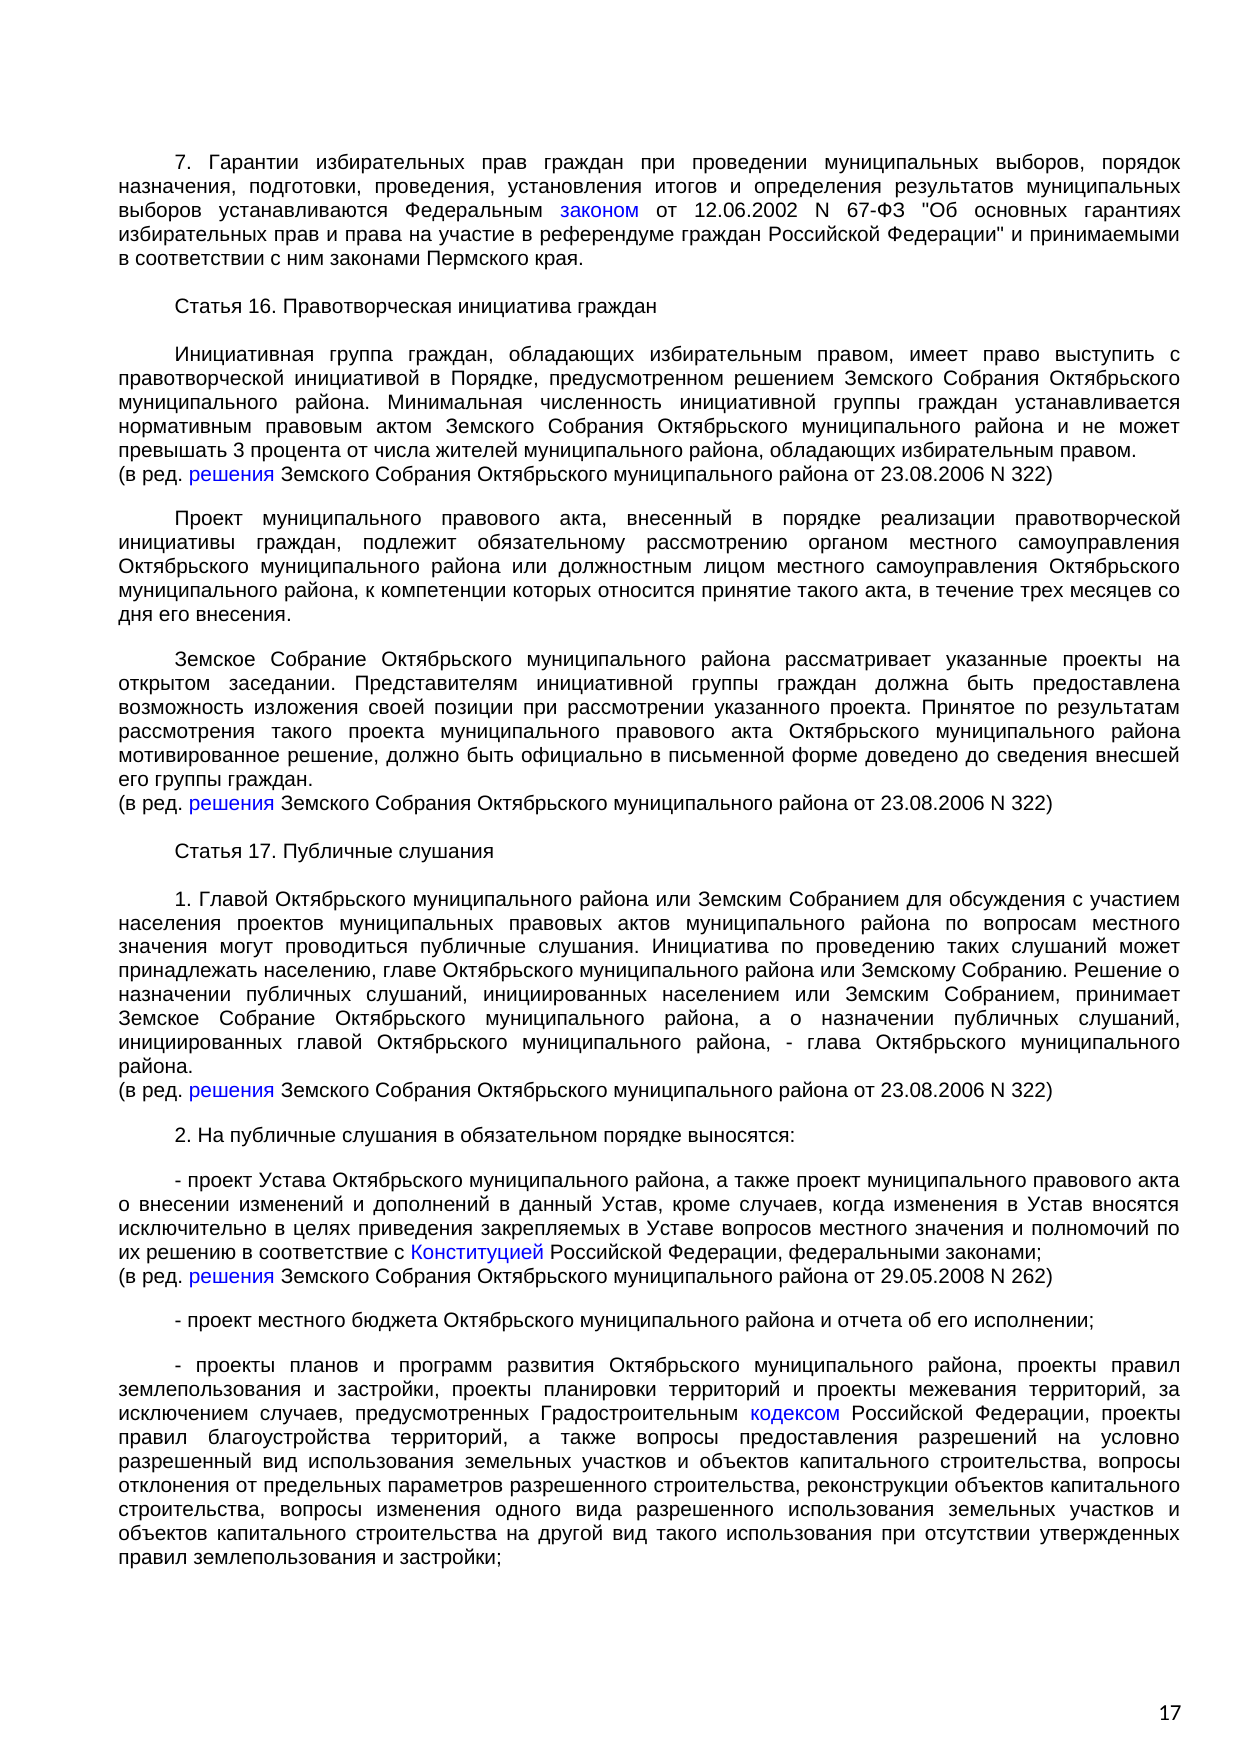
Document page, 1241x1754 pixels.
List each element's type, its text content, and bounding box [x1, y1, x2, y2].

text Проект муниципального правового акта, внесенный в порядке реализации правотворческой инициативы граждан, подлежит обязательному рассмотрению органом местного самоуправления Октябрьского муниципального района или должностным лицом местного самоуправления Октябрьского муниципального района, к компетенции которых относится принятие такого акта, в течение трех месяцев со дня его внесения. [118, 506, 1181, 626]
text 2. На публичные слушания в обязательном порядке выносятся: [118, 1123, 1181, 1147]
text 1. Главой Октябрьского муниципального района или Земским Собранием для обсуждения с участием населения проектов муниципальных правовых актов муниципального района по вопросам местного значения могут проводиться публичные слушания. Инициатива по проведению таких слушаний может принадлежать населению, главе Октябрьского муниципального района или Земскому Собранию. Решение о назначении публичных слушаний, инициированных населением или Земским Собранием, принимает Земское Собрание Октябрьского муниципального района, а о назначении публичных слушаний, инициированных главой Октябрьского муниципального района, - глава Октябрьского муниципального района. [118, 886, 1181, 1078]
text (в ред. решения Земского Собрания Октябрьского муниципального района от 29.05.2008 N 262) [118, 1263, 1181, 1287]
text - проект Устава Октябрьского муниципального района, а также проект муниципального правового акта о внесении изменений и дополнений в данный Устав, кроме случаев, когда изменения в Устав вносятся исключительно в целях приведения закрепляемых в Уставе вопросов местного значения и полномочий по их решению в соответствие с Конституцией Российской Федерации, федеральными законами; [118, 1168, 1181, 1263]
text - проекты планов и программ развития Октябрьского муниципального района, проекты правил землепользования и застройки, проекты планировки территорий и проекты межевания территорий, за исключением случаев, предусмотренных Градостроительным кодексом Российской Федерации, проекты правил благоустройства территорий, а также вопросы предоставления разрешений на условно разрешенный вид использования земельных участков и объектов капитального строительства, вопросы отклонения от предельных параметров разрешенного строительства, реконструкции объектов капитального строительства, вопросы изменения одного вида разрешенного использования земельных участков и объектов капитального строительства на другой вид такого использования при отсутствии утвержденных правил землепользования и застройки; [118, 1353, 1181, 1569]
text Инициативная группа граждан, обладающих избирательным правом, имеет право выступить с правотворческой инициативой в Порядке, предусмотренном решением Земского Собрания Октябрьского муниципального района. Минимальная численность инициативной группы граждан устанавливается нормативным правовым актом Земского Собрания Октябрьского муниципального района и не может превышать 3 процента от числа жителей муниципального района, обладающих избирательным правом. [118, 342, 1181, 461]
text Статья 17. Публичные слушания [118, 838, 1181, 862]
text - проект местного бюджета Октябрьского муниципального района и отчета об его исполнении; [118, 1308, 1181, 1332]
text (в ред. решения Земского Собрания Октябрьского муниципального района от 23.08.2006 N 322) [118, 1078, 1181, 1102]
text (в ред. решения Земского Собрания Октябрьского муниципального района от 23.08.2006 N 322) [118, 461, 1181, 485]
text 7. Гарантии избирательных прав граждан при проведении муниципальных выборов, порядок назначения, подготовки, проведения, установления итогов и определения результатов муниципальных выборов устанавливаются Федеральным законом от 12.06.2002 N 67-ФЗ "Об основных гарантиях избирательных прав и права на участие в референдуме граждан Российской Федерации" и принимаемыми в соответствии с ним законами Пермского края. [118, 150, 1181, 270]
text Статья 16. Правотворческая инициатива граждан [118, 294, 1181, 318]
text (в ред. решения Земского Собрания Октябрьского муниципального района от 23.08.2006 N 322) [118, 791, 1181, 814]
text Земское Собрание Октябрьского муниципального района рассматривает указанные проекты на открытом заседании. Представителям инициативной группы граждан должна быть предоставлена возможность изложения своей позиции при рассмотрении указанного проекта. Принятое по результатам рассмотрения такого проекта муниципального правового акта Октябрьского муниципального района мотивированное решение, должно быть официально в письменной форме доведено до сведения внесшей его группы граждан. [118, 647, 1181, 791]
